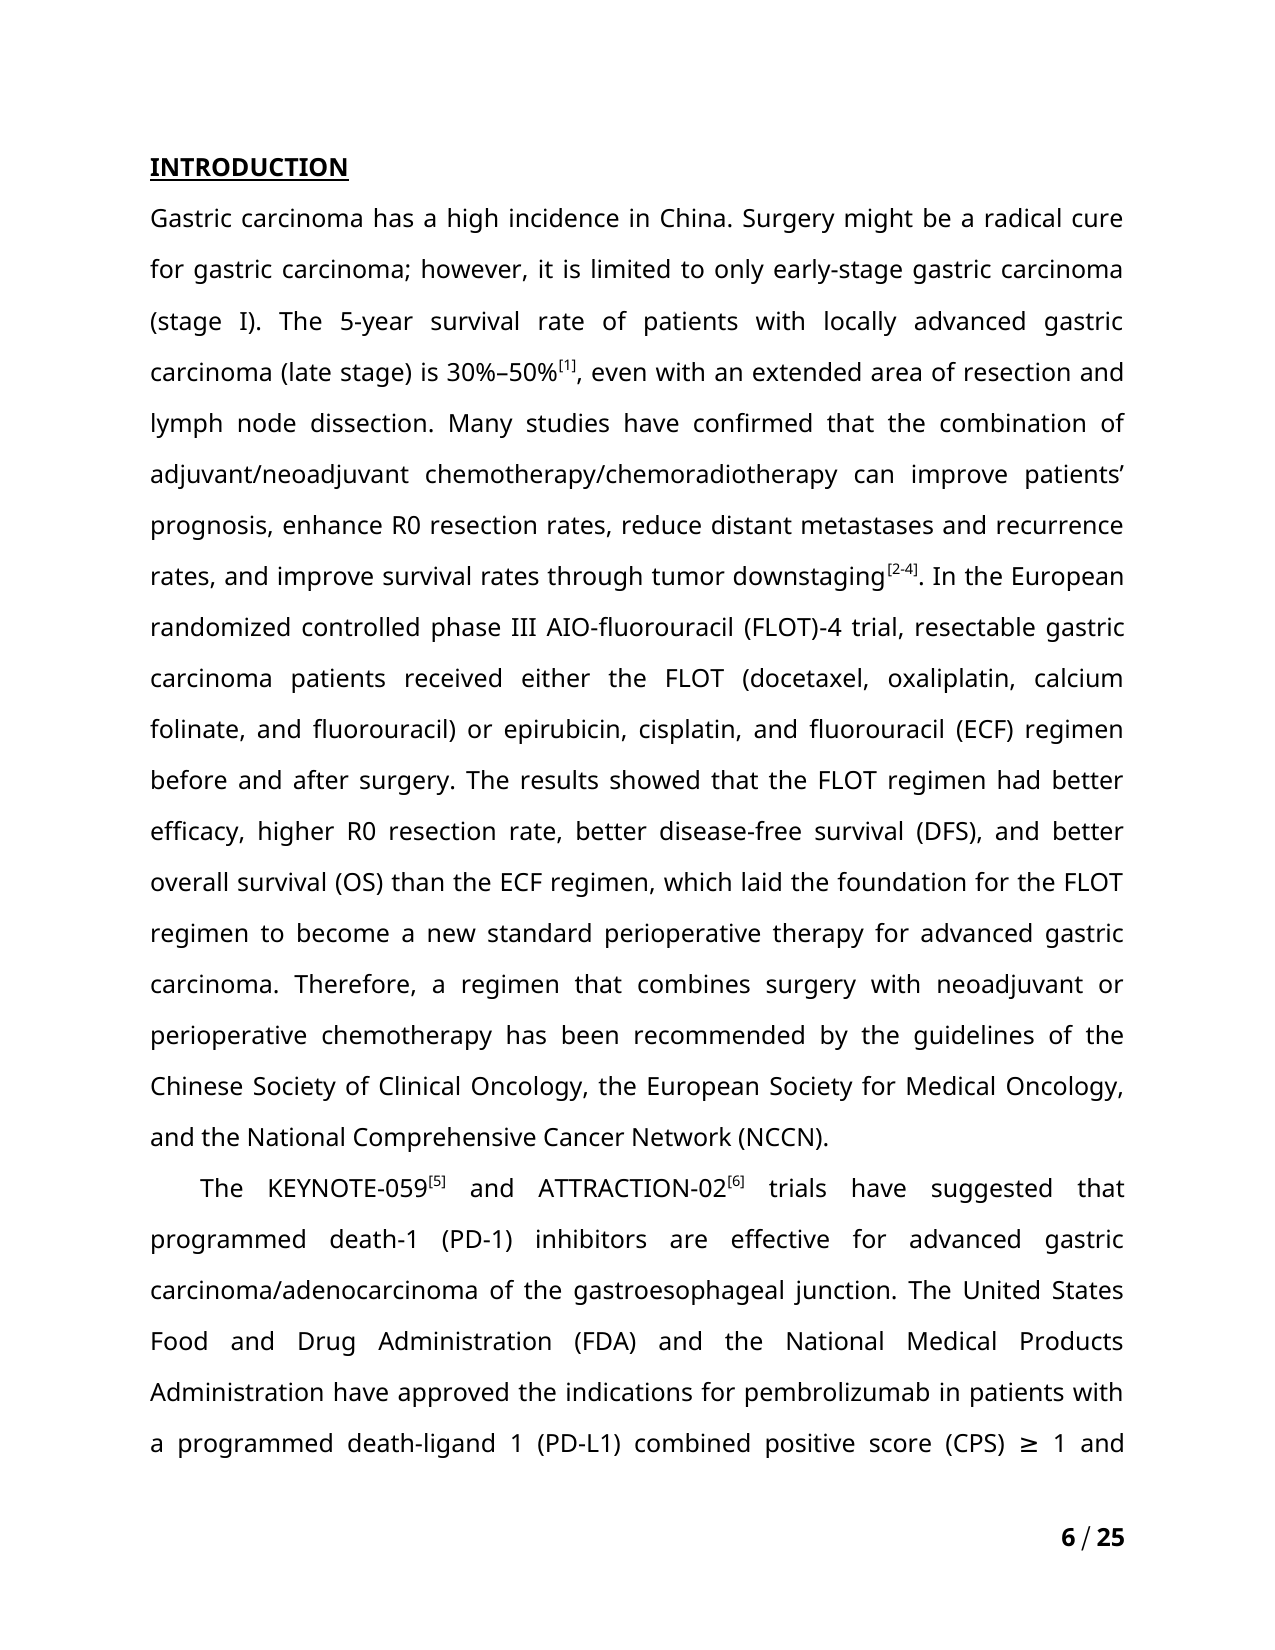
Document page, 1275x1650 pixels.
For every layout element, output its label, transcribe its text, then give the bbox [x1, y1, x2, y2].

text Gastric carcinoma has a high incidence in China. Surgery might be a radical cure for gastric carcinoma; however, it is limited to only early-stage gastric carcinoma (stage I). The 5-year survival rate of patients with locally advanced gastric carcinoma (late stage) is 30%–50%[1], even with an extended area of resection and lymph node dissection. Many studies have confirmed that the combination of adjuvant/neoadjuvant chemotherapy/chemoradiotherapy can improve patients’ prognosis, enhance R0 resection rates, reduce distant metastases and recurrence rates, and improve survival rates through tumor downstaging[2-4]. In the European randomized controlled phase III AIO-fluorouracil (FLOT)-4 trial, resectable gastric carcinoma patients received either the FLOT (docetaxel, oxaliplatin, calcium folinate, and fluorouracil) or epirubicin, cisplatin, and fluorouracil (ECF) regimen before and after surgery. The results showed that the FLOT regimen had better efficacy, higher R0 resection rate, better disease-free survival (DFS), and better overall survival (OS) than the ECF regimen, which laid the foundation for the FLOT regimen to become a new standard perioperative therapy for advanced gastric carcinoma. Therefore, a regimen that combines surgery with neoadjuvant or perioperative chemotherapy has been recommended by the guidelines of the Chinese Society of Clinical Oncology, the European Society for Medical Oncology, and the National Comprehensive Cancer Network (NCCN). [150, 201, 1125, 1154]
text INTRODUCTION [150, 150, 1125, 184]
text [150, 1171, 1125, 1460]
